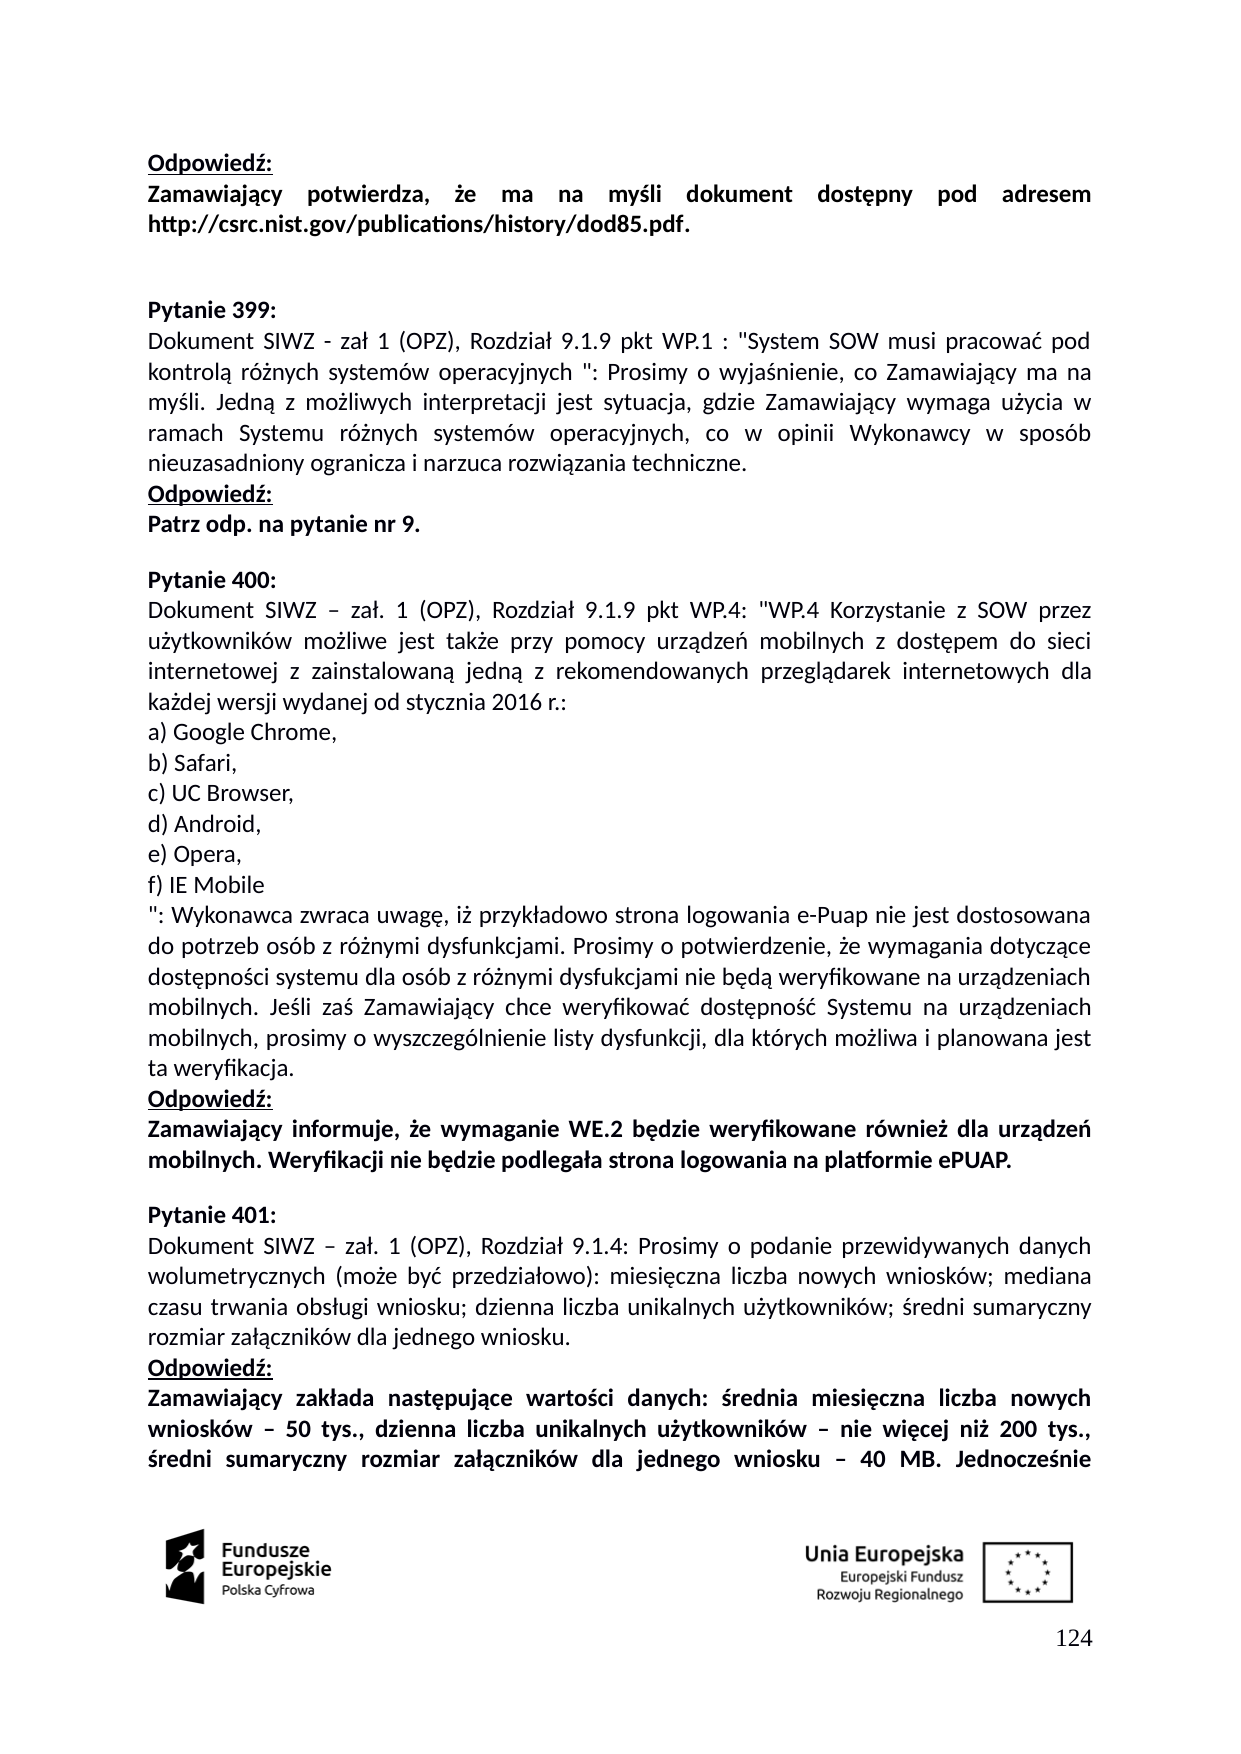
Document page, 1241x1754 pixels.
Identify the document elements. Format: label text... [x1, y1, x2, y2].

picture [786, 1522, 1093, 1623]
text f) IE Mobile [148, 869, 1093, 899]
text Dokument SIWZ – zał. 1 (OPZ), Rozdział 9.1.4: Prosimy o podanie przewidywanych danych wolumetrycznych (może być przedziałowo): miesięczna liczba nowych wniosków; mediana czasu trwania obsługi wniosku; dzienna liczba unikalnych użytkowników; średni sumaryczny rozmiar załączników dla jednego wniosku. [148, 1230, 1093, 1352]
text ": Wykonawca zwraca uwagę, iż przykładowo strona logowania e-Puap nie jest dostosowana do potrzeb osób z różnymi dysfunkcjami. Prosimy o potwierdzenie, że wymagania dotyczące dostępności systemu dla osób z różnymi dysfukcjami nie będą weryfikowane na urządzeniach mobilnych. Jeśli zaś Zamawiający chce weryfikować dostępność Systemu na urządzeniach mobilnych, prosimy o wyszczególnienie listy dysfunkcji, dla których możliwa i planowana jest ta weryfikacja. [148, 899, 1093, 1083]
text Odpowiedź: Patrz odp. na pytanie nr 9. [148, 478, 1093, 539]
picture [147, 1510, 350, 1623]
text c) UC Browser, [148, 777, 1093, 808]
text Pytanie 399: [148, 295, 1093, 325]
text d) Android, [148, 808, 1093, 838]
text Pytanie 401: [148, 1199, 1093, 1230]
text Odpowiedź: Zamawiający informuje, że wymaganie WE.2 będzie weryfikowane również dla urządzeń mobilnych. Weryfikacji nie będzie podlegała strona logowania na platformie ePUAP. [148, 1083, 1093, 1174]
text Dokument SIWZ - zał 1 (OPZ), Rozdział 9.1.9 pkt WP.1 : "System SOW musi pracować pod kontrolą różnych systemów operacyjnych ": Prosimy o wyjaśnienie, co Zamawiający ma na myśli. Jedną z możliwych interpretacji jest sytuacja, gdzie Zamawiający wymaga użycia w ramach Systemu różnych systemów operacyjnych, co w opinii Wykonawcy w sposób nieuzasadniony ogranicza i narzuca rozwiązania techniczne. [148, 325, 1093, 478]
text Dokument SIWZ – zał. 1 (OPZ), Rozdział 9.1.9 pkt WP.4: "WP.4 Korzystanie z SOW przez użytkowników możliwe jest także przy pomocy urządzeń mobilnych z dostępem do sieci internetowej z zainstalowaną jedną z rekomendowanych przeglądarek internetowych dla każdej wersji wydanej od stycznia 2016 r.: [148, 594, 1093, 716]
text b) Safari, [148, 747, 1093, 777]
text a) Google Chrome, [148, 716, 1093, 747]
text Zamawiający potwierdza, że ma na myśli dokument dostępny pod adresem http://csrc.nist.gov/publications/history/dod85.pdf. [148, 178, 1093, 239]
text Pytanie 400: [148, 564, 1093, 594]
text Odpowiedź: [148, 148, 1093, 178]
text e) Opera, [148, 838, 1093, 869]
